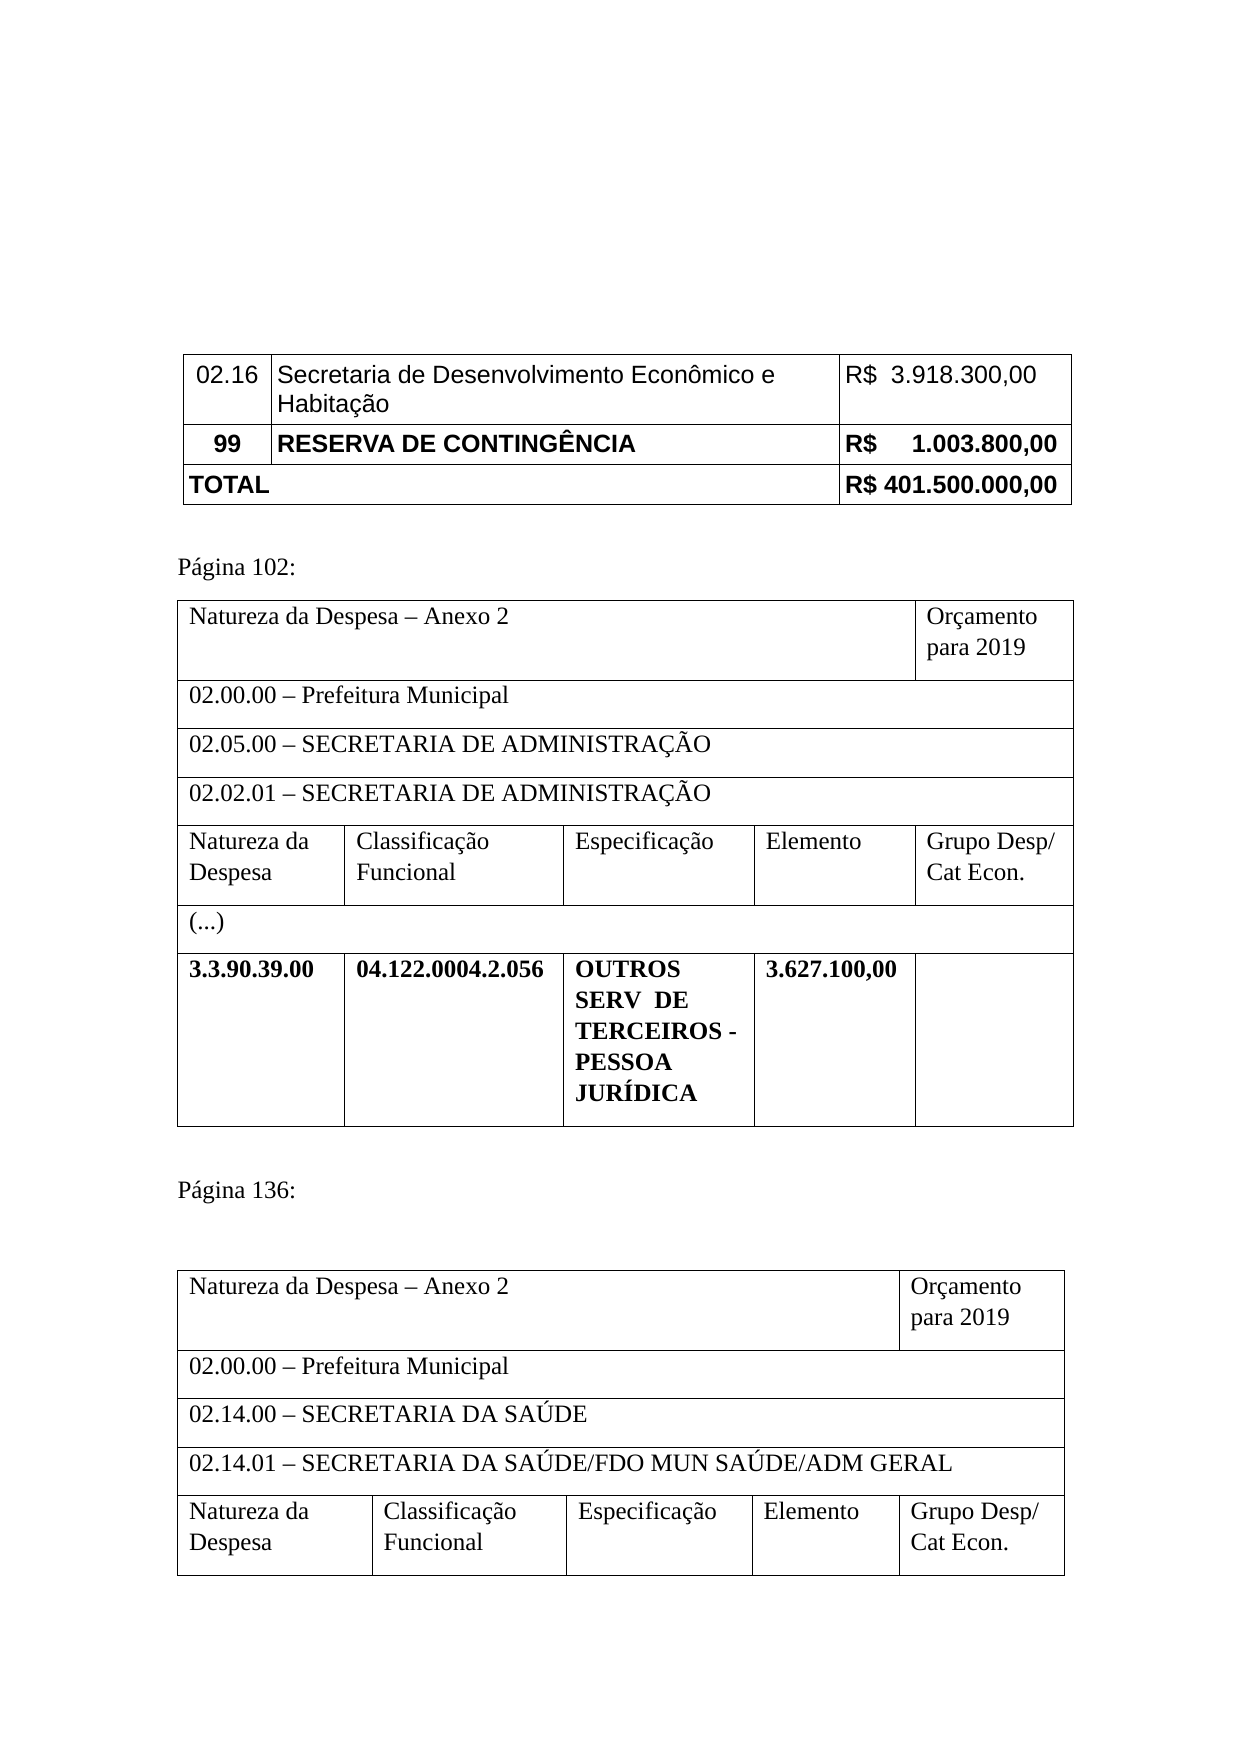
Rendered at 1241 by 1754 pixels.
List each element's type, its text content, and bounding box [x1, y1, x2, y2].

table_cell 02.14.00 – SECRETARIA DA SAÚDE [178, 1399, 1064, 1447]
table_cell Grupo Desp/ Cat Econ. [900, 1496, 1064, 1575]
table_cell 02.00.00 – Prefeitura Municipal [178, 1351, 1064, 1398]
table_cell R$ 401.500.000,00 [840, 465, 1071, 504]
table_cell 3.627.100,00 [755, 954, 915, 1126]
table_cell R$ 3.918.300,00 [840, 355, 1071, 423]
table_cell Elemento [755, 826, 915, 905]
table_cell Especificação [567, 1496, 752, 1575]
table_cell Classificação Funcional [373, 1496, 566, 1575]
table_cell Elemento [753, 1496, 899, 1575]
table_cell R$ 1.003.800,00 [840, 425, 1071, 464]
table_cell 02.14.01 – SECRETARIA DA SAÚDE/FDO MUN SAÚDE/ADM GERAL [178, 1448, 1064, 1495]
table_cell 04.122.0004.2.056 [345, 954, 563, 1126]
table_cell 99 [184, 425, 271, 464]
table_header Orçamento para 2019 [900, 1271, 1064, 1350]
table_cell TOTAL [184, 465, 839, 504]
table_cell Natureza da Despesa [178, 1496, 372, 1575]
table_cell 02.16 [184, 355, 271, 423]
table_cell RESERVA DE CONTINGÊNCIA [272, 425, 839, 464]
table_cell Natureza da Despesa [178, 826, 344, 905]
table_cell Classificação Funcional [345, 826, 563, 905]
text Página 136: [177, 1175, 1063, 1203]
table_cell OUTROS SERV DE TERCEIROS - PESSOA JURÍDICA [564, 954, 754, 1126]
table_header Natureza da Despesa – Anexo 2 [178, 1271, 899, 1350]
text Página 102: [177, 552, 1063, 581]
table_cell 02.00.00 – Prefeitura Municipal [178, 681, 1073, 728]
table_cell 02.05.00 – SECRETARIA DE ADMINISTRAÇÃO [178, 729, 1073, 777]
table_header Natureza da Despesa – Anexo 2 [178, 601, 915, 679]
table_cell 02.02.01 – SECRETARIA DE ADMINISTRAÇÃO [178, 778, 1073, 825]
table_cell Especificação [564, 826, 754, 905]
table_header Orçamento para 2019 [916, 601, 1073, 679]
table_cell Secretaria de Desenvolvimento Econômico e Habitação [272, 355, 839, 423]
table_cell 3.3.90.39.00 [178, 954, 344, 1126]
table_cell [916, 954, 1073, 1126]
table_cell (...) [178, 906, 1073, 953]
table_cell Grupo Desp/ Cat Econ. [916, 826, 1073, 905]
